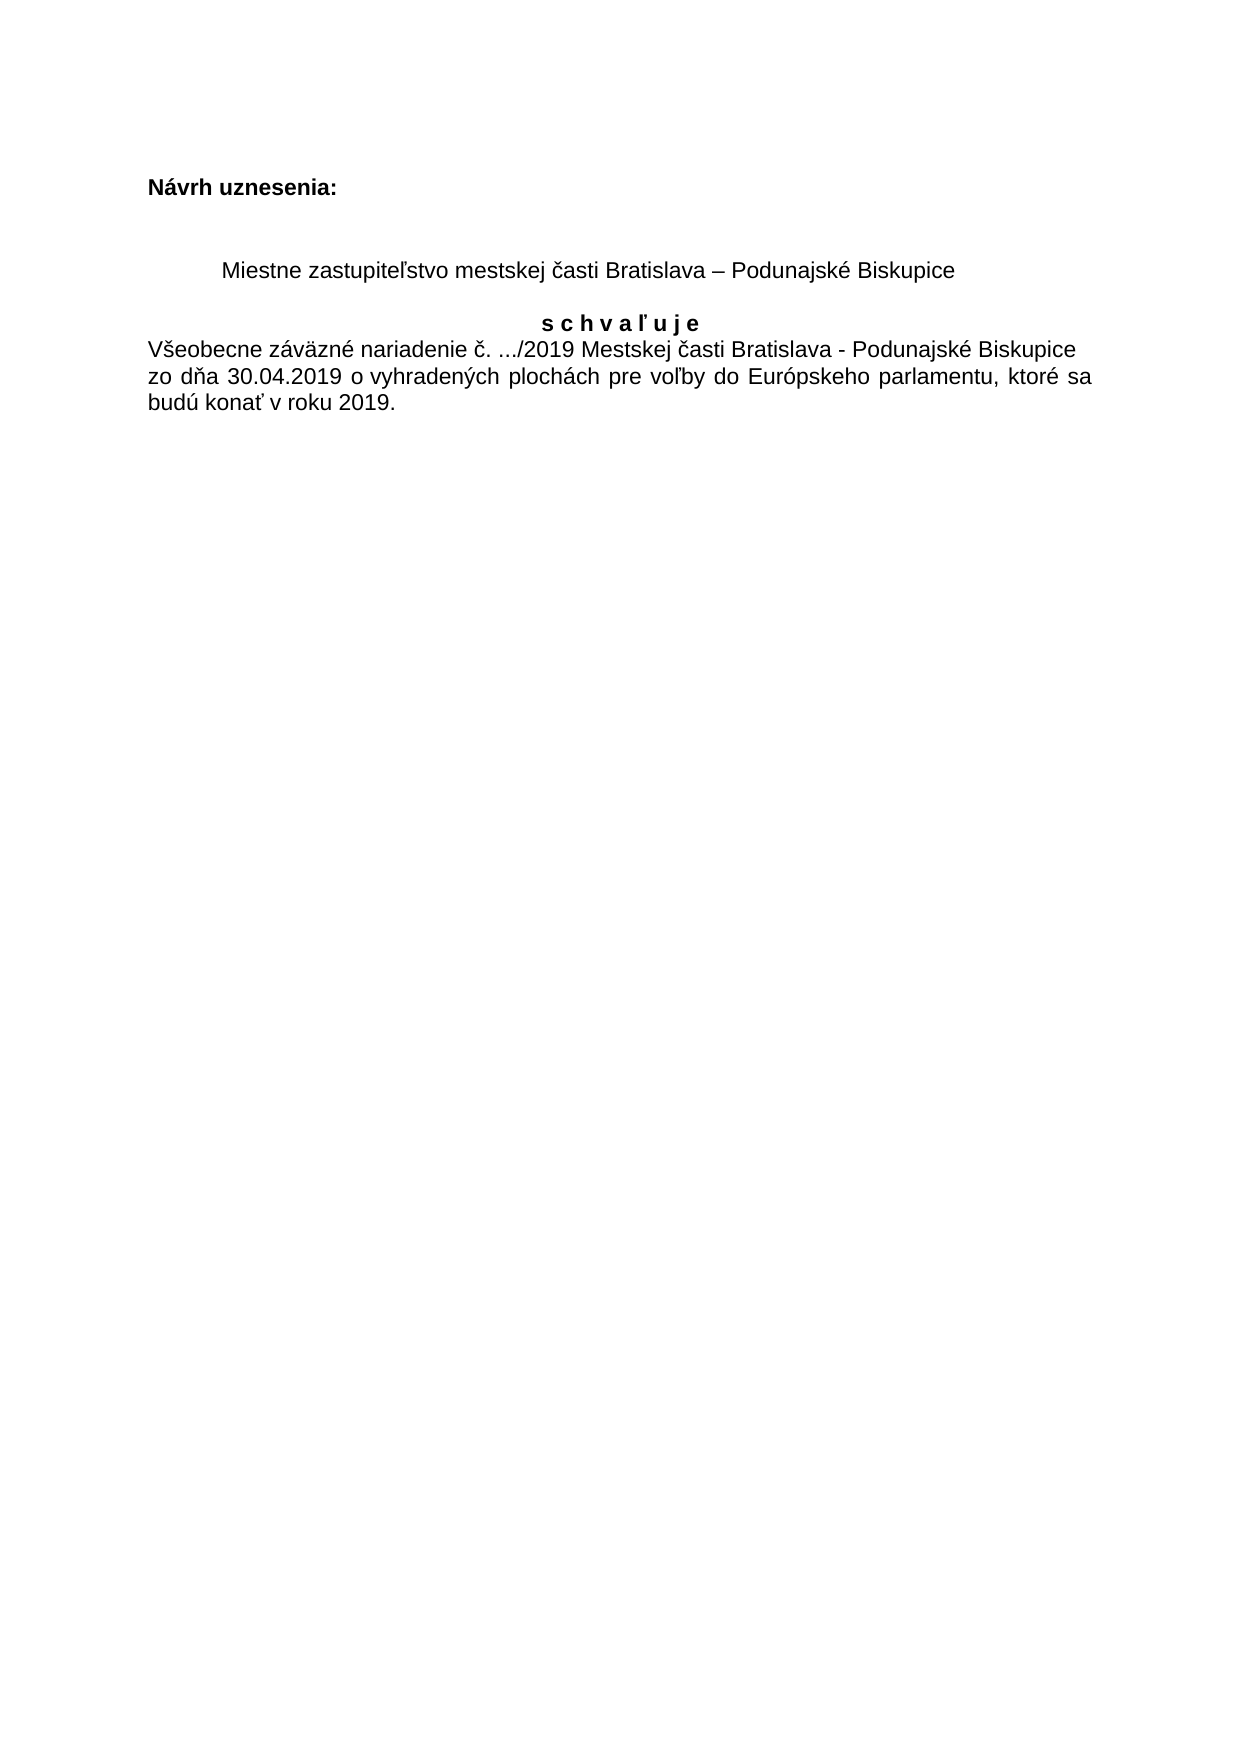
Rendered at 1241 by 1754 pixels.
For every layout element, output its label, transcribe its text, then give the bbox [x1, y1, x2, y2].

text Návrh uznesenia: [148, 174, 1093, 200]
title zo dňa 30.04.2019 o vyhradených plochách pre voľby do Európskeho parlamentu, ktoré sa budú konať v roku 2019. [148, 363, 1093, 415]
subtitle Miestne zastupiteľstvo mestskej časti Bratislava – Podunajské Biskupice [148, 257, 1093, 283]
text s c h v a ľ u j e [148, 310, 1093, 336]
title Všeobecne záväzné nariadenie č. .../2019 Mestskej časti Bratislava - Podunajské Biskupice [148, 336, 1093, 363]
